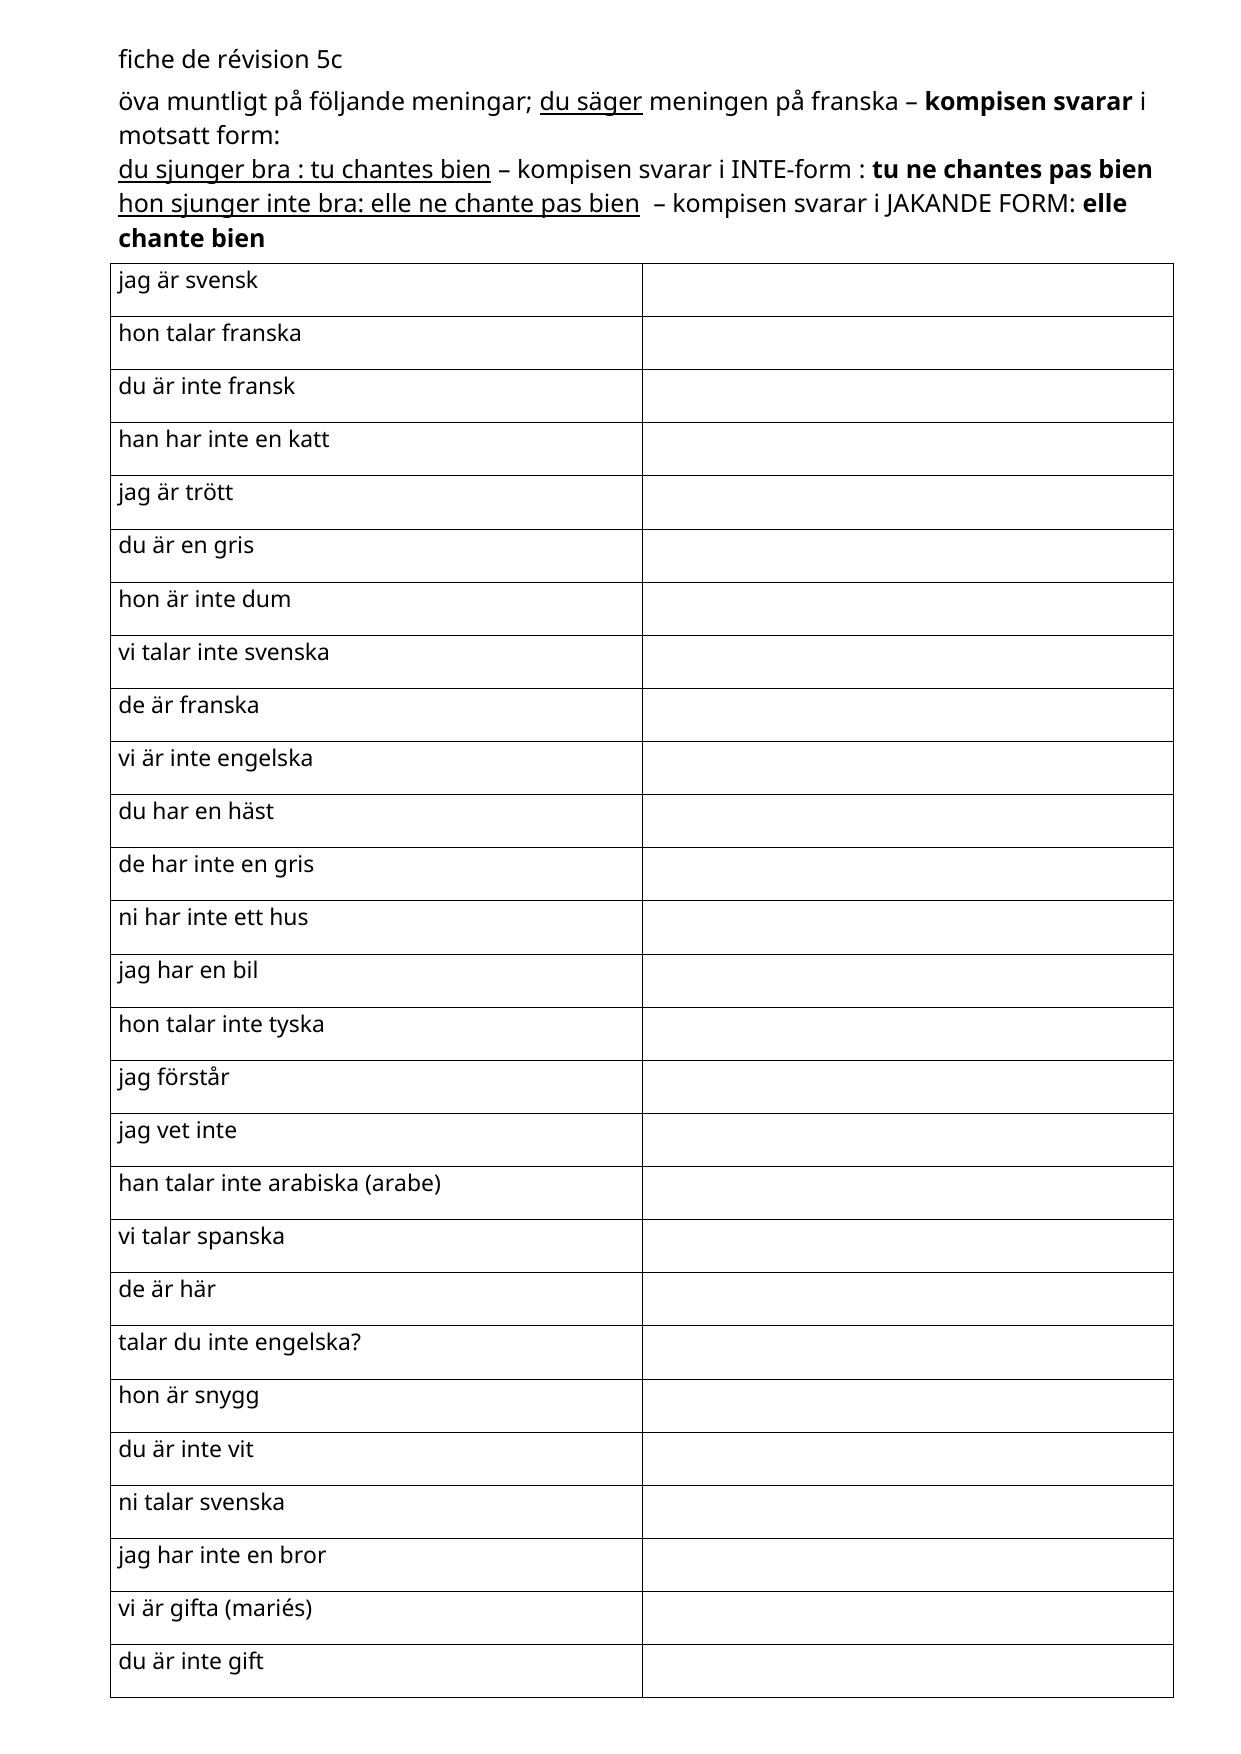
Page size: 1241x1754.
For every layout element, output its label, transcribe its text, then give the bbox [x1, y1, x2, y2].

table_cell du är inte gift [111, 1645, 642, 1697]
table_cell vi är gifta (mariés) [111, 1592, 642, 1644]
table_cell jag har inte en bror [111, 1539, 642, 1591]
table_cell jag förstår [111, 1061, 642, 1113]
table_cell [643, 1380, 1173, 1432]
table_cell [643, 1592, 1173, 1644]
table_cell [643, 317, 1173, 369]
table_cell jag har en bil [111, 955, 642, 1007]
table_cell de är här [111, 1273, 642, 1325]
table_cell vi är inte engelska [111, 742, 642, 794]
table_cell [643, 530, 1173, 582]
table_cell [643, 689, 1173, 741]
table_cell [643, 423, 1173, 475]
table_cell [643, 1539, 1173, 1591]
table_cell [643, 955, 1173, 1007]
table_cell du har en häst [111, 795, 642, 847]
table_cell [643, 1486, 1173, 1538]
table_cell vi talar inte svenska [111, 636, 642, 688]
table_cell jag är trött [111, 476, 642, 528]
table_cell [643, 795, 1173, 847]
table_header [643, 264, 1173, 316]
table_cell ni har inte ett hus [111, 901, 642, 953]
table_cell han talar inte arabiska (arabe) [111, 1167, 642, 1219]
table_cell du är en gris [111, 530, 642, 582]
table_cell [643, 848, 1173, 900]
table_cell talar du inte engelska? [111, 1326, 642, 1378]
table_cell [643, 1326, 1173, 1378]
table_cell [643, 636, 1173, 688]
table_cell [643, 1645, 1173, 1697]
text fiche de révision 5c [118, 41, 1199, 75]
table_cell [643, 583, 1173, 635]
table_cell [643, 742, 1173, 794]
table_cell [643, 476, 1173, 528]
table_cell [643, 1433, 1173, 1485]
table_cell [643, 370, 1173, 422]
text hon sjunger inte bra: elle ne chante pas bien – kompisen svarar i JAKANDE FORM: elle chante bien [118, 186, 1199, 254]
table_cell [643, 1008, 1173, 1060]
table_cell du är inte fransk [111, 370, 642, 422]
table_cell jag vet inte [111, 1114, 642, 1166]
table_cell vi talar spanska [111, 1220, 642, 1272]
table_cell [643, 901, 1173, 953]
table_header jag är svensk [111, 264, 642, 316]
table_cell hon är snygg [111, 1380, 642, 1432]
table_cell [643, 1167, 1173, 1219]
table_cell [643, 1273, 1173, 1325]
text du sjunger bra : tu chantes bien – kompisen svarar i INTE-form : tu ne chantes pas bien [118, 152, 1199, 186]
table_cell ni talar svenska [111, 1486, 642, 1538]
table_cell han har inte en katt [111, 423, 642, 475]
table_cell de är franska [111, 689, 642, 741]
table_cell [643, 1114, 1173, 1166]
table_cell de har inte en gris [111, 848, 642, 900]
table_cell hon talar inte tyska [111, 1008, 642, 1060]
table_cell hon talar franska [111, 317, 642, 369]
table_cell [643, 1220, 1173, 1272]
text öva muntligt på följande meningar; du säger meningen på franska – kompisen svarar i motsatt form: [118, 84, 1199, 152]
table_cell du är inte vit [111, 1433, 642, 1485]
table_cell hon är inte dum [111, 583, 642, 635]
table_cell [643, 1061, 1173, 1113]
